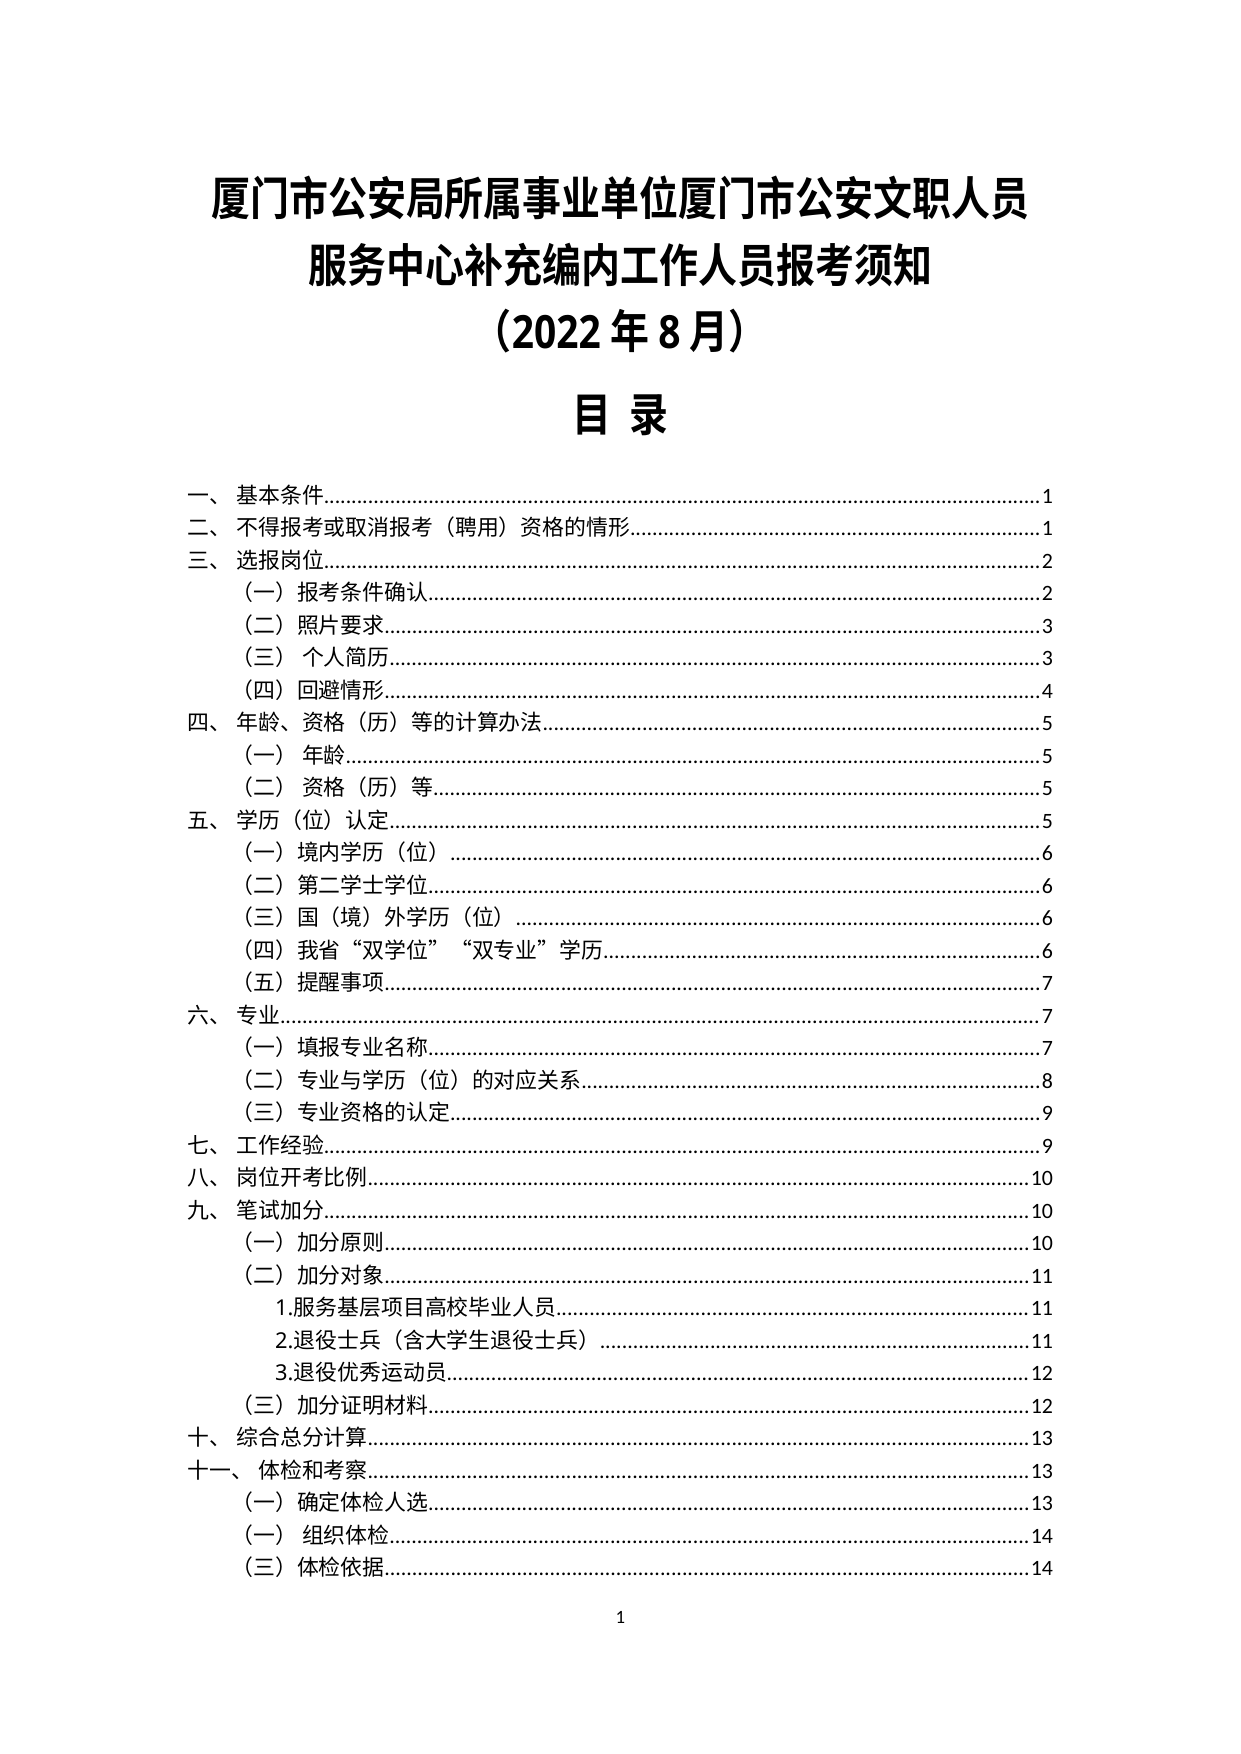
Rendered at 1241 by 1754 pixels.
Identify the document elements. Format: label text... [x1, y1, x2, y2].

text 目 录 [187, 378, 1053, 445]
text （2022年8月） [187, 295, 1053, 362]
text 厦门市公安局所属事业单位厦门市公安文职人员 [187, 162, 1053, 229]
text 服务中心补充编内工作人员报考须知 [187, 229, 1053, 295]
